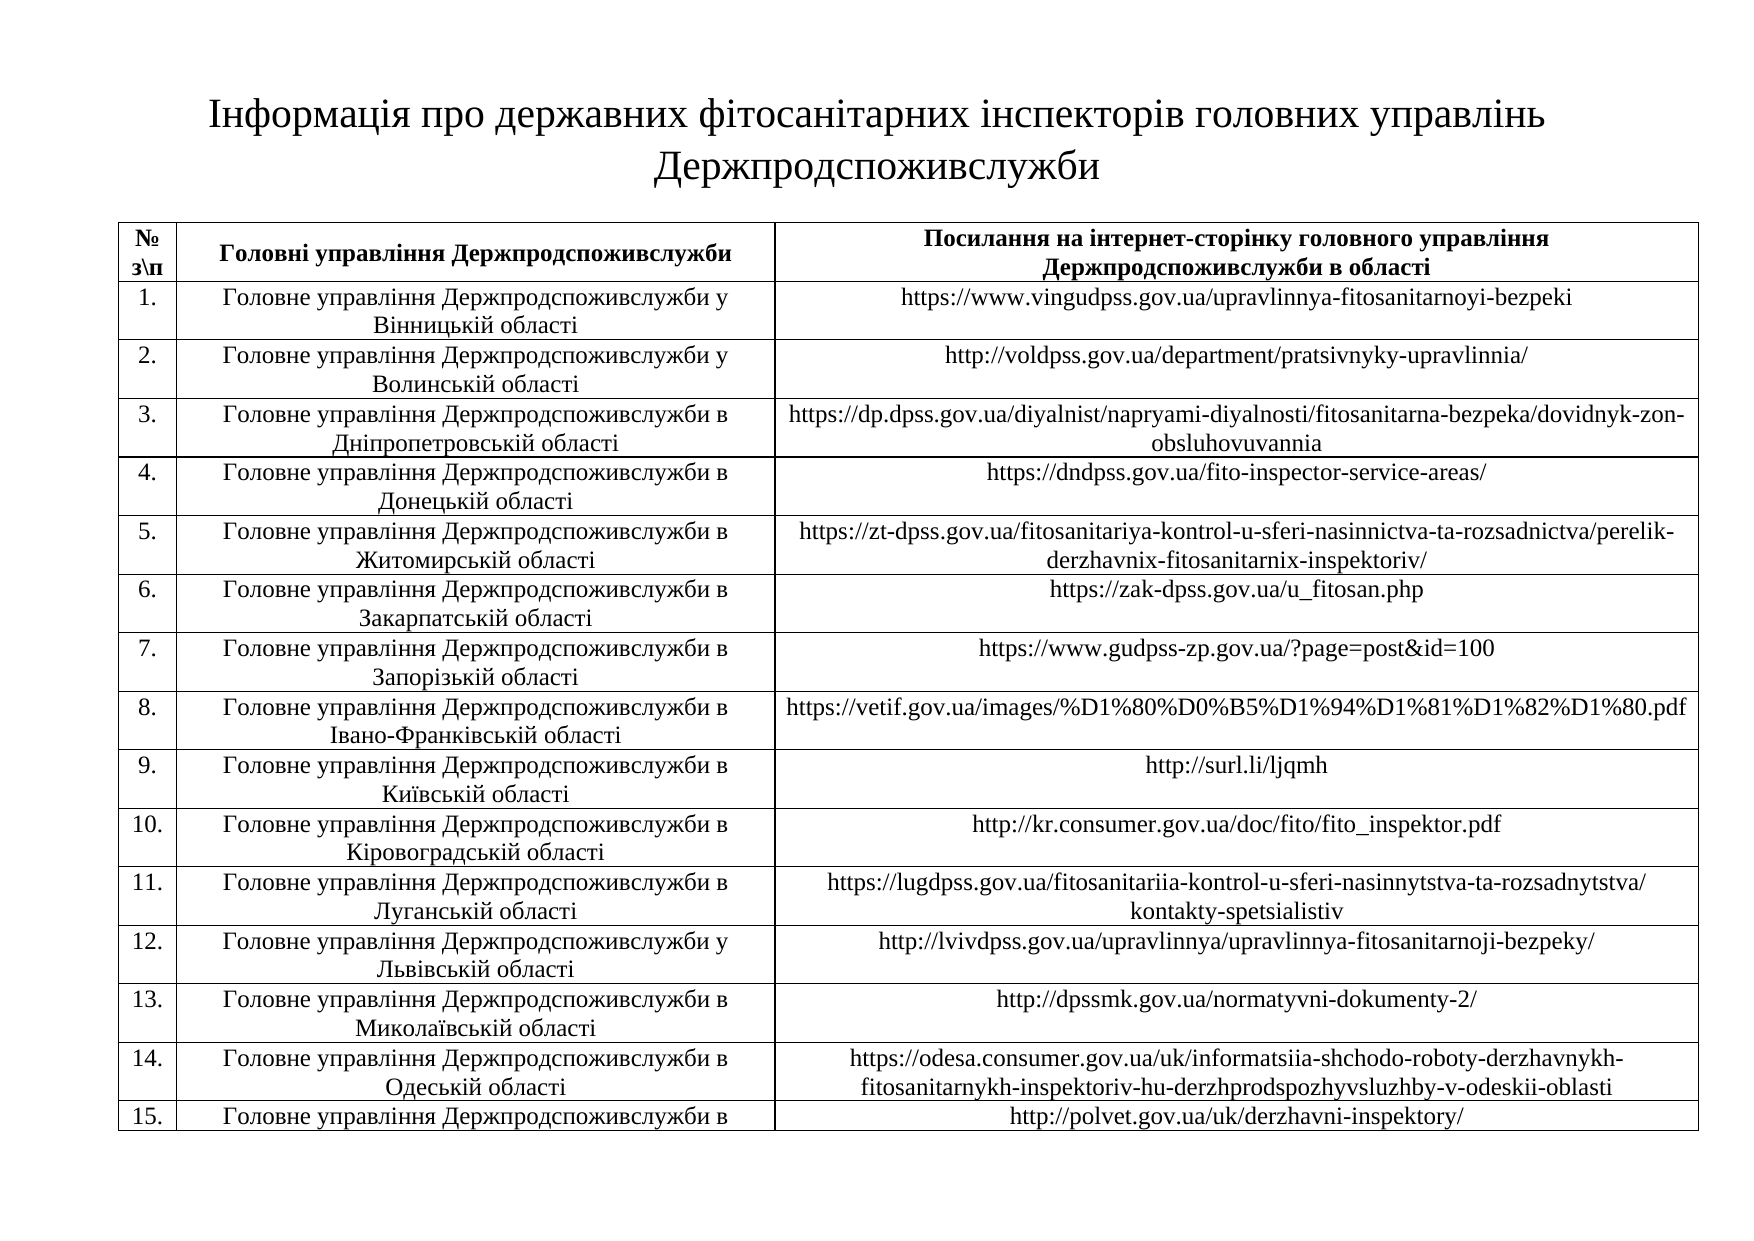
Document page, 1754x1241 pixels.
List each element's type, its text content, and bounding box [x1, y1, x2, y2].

table_cell Головне управління Держпродспоживслужби в Івано-Франківській області [177, 692, 774, 749]
table_cell 6. [119, 575, 176, 632]
table_cell Головне управління Держпродспоживслужби у Волинській області [177, 340, 774, 398]
table_cell Головне управління Держпродспоживслужби у Вінницькій області [177, 282, 774, 339]
table_cell Головне управління Держпродспоживслужби в Кіровоградській області [177, 809, 774, 866]
text Інформація про державних фітосанітарних інспекторів головних управлінь Держпродспоживслужби [118, 89, 1636, 188]
table_cell Головне управління Держпродспоживслужби в Дніпропетровській області [177, 399, 774, 456]
table_cell 14. [119, 1043, 176, 1100]
table_cell 11. [119, 867, 176, 925]
table_cell 4. [119, 458, 176, 515]
table_cell http://voldpss.gov.ua/department/pratsivnyky-upravlinnia/ [776, 340, 1698, 398]
table_cell Головне управління Держпродспоживслужби в Закарпатській області [177, 575, 774, 632]
table_cell https://vetif.gov.ua/images/%D1%80%D0%B5%D1%94%D1%81%D1%82%D1%80.pdf [776, 692, 1698, 749]
table_cell http://kr.consumer.gov.ua/doc/fito/fito_inspektor.pdf [776, 809, 1698, 866]
table_cell 12. [119, 926, 176, 983]
table_cell 2. [119, 340, 176, 398]
table_cell 9. [119, 750, 176, 808]
table_cell Головне управління Держпродспоживслужби в Луганській області [177, 867, 774, 925]
table_header Посилання на інтернет-сторінку головного управління Держпродспоживслужби в області [776, 223, 1698, 281]
table_cell 1. [119, 282, 176, 339]
table_cell https://odesa.consumer.gov.ua/uk/informatsiia-shchodo-roboty-derzhavnykh-fitosanitarnykh-inspektoriv-hu-derzhprodspozhyvsluzhby-v-odeskii-oblasti [776, 1043, 1698, 1100]
table_cell https://dndpss.gov.ua/fito-inspector-service-areas/ [776, 458, 1698, 515]
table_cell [776, 1101, 1698, 1130]
table_cell https://zt-dpss.gov.ua/fitosanitariya-kontrol-u-sferi-nasinnictva-ta-rozsadnictva/perelik-derzhavnix-fitosanitarnix-inspektoriv/ [776, 516, 1698, 573]
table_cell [177, 1101, 774, 1130]
table_cell http://dpssmk.gov.ua/normatyvni-dokumenty-2/ [776, 984, 1698, 1042]
table_cell Головне управління Держпродспоживслужби в Київській області [177, 750, 774, 808]
table_cell https://dp.dpss.gov.ua/diyalnist/napryami-diyalnosti/fitosanitarna-bezpeka/dovidnyk-zon-obsluhovuvannia [776, 399, 1698, 456]
table_cell 5. [119, 516, 176, 573]
table_cell 3. [119, 399, 176, 456]
table_cell 15. [119, 1101, 176, 1130]
table_cell http://lvivdpss.gov.ua/upravlinnya/upravlinnya-fitosanitarnoji-bezpeky/ [776, 926, 1698, 983]
table_cell 7. [119, 633, 176, 691]
table_header № з\п [119, 223, 176, 281]
table_cell 10. [119, 809, 176, 866]
table_cell 13. [119, 984, 176, 1042]
table_cell 8. [119, 692, 176, 749]
table_cell Головне управління Держпродспоживслужби в Одеській області [177, 1043, 774, 1100]
table_cell Головне управління Держпродспоживслужби в Донецькій області [177, 458, 774, 515]
table_cell Головне управління Держпродспоживслужби в Миколаївській області [177, 984, 774, 1042]
table_cell Головне управління Держпродспоживслужби в Житомирській області [177, 516, 774, 573]
table_cell https://www.gudpss-zp.gov.ua/?page=post&id=100 [776, 633, 1698, 691]
table_cell http://surl.li/ljqmh [776, 750, 1698, 808]
table_cell https://www.vingudpss.gov.ua/upravlinnya-fitosanitarnoyi-bezpeki [776, 282, 1698, 339]
table_cell Головне управління Держпродспоживслужби у Львівській області [177, 926, 774, 983]
table_cell https://zak-dpss.gov.ua/u_fitosan.php [776, 575, 1698, 632]
table_cell Головне управління Держпродспоживслужби в Запорізькій області [177, 633, 774, 691]
table_cell https://lugdpss.gov.ua/fitosanitariia-kontrol-u-sferi-nasinnytstva-ta-rozsadnytstva/kontakty-spetsialistiv [776, 867, 1698, 925]
table_header Головні управління Держпродспоживслужби [177, 223, 774, 281]
